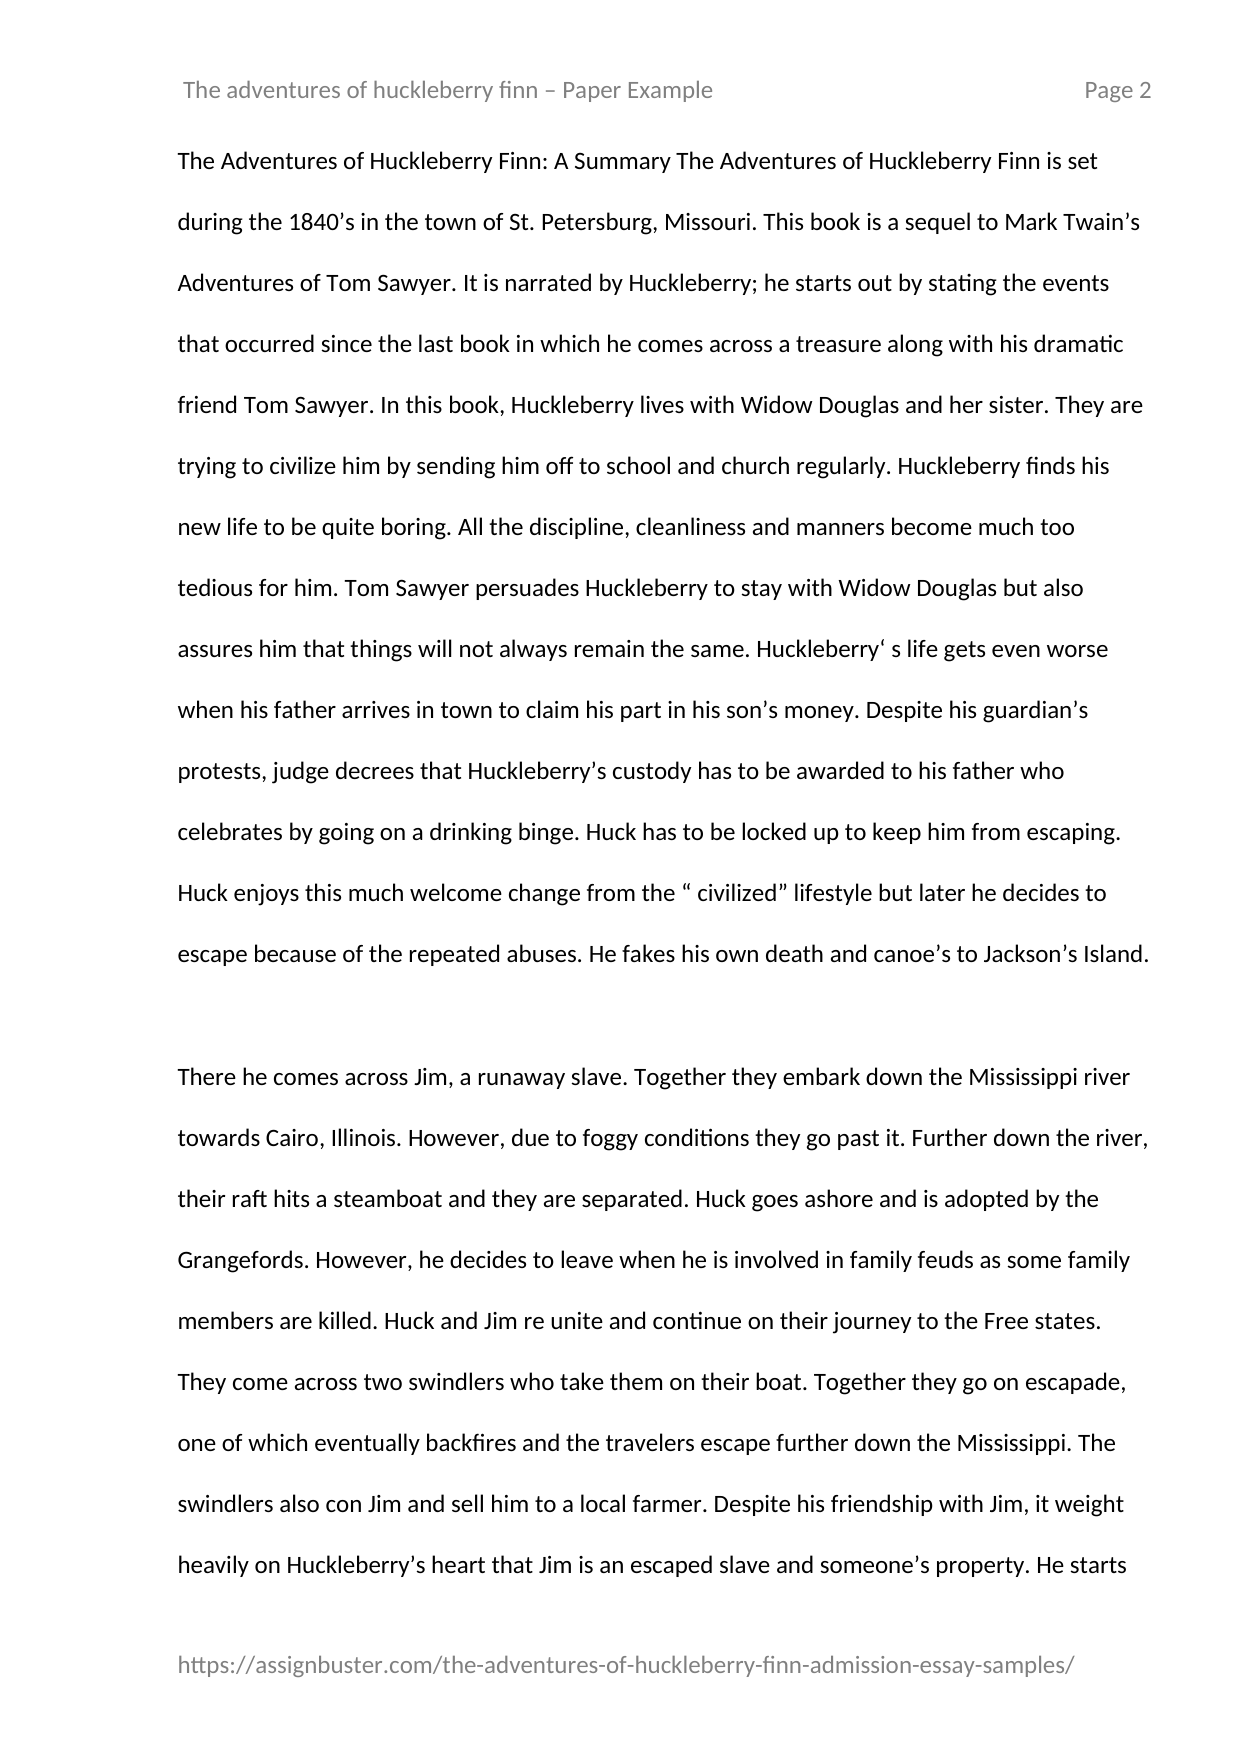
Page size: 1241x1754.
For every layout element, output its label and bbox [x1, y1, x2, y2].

text [177, 145, 1152, 1579]
